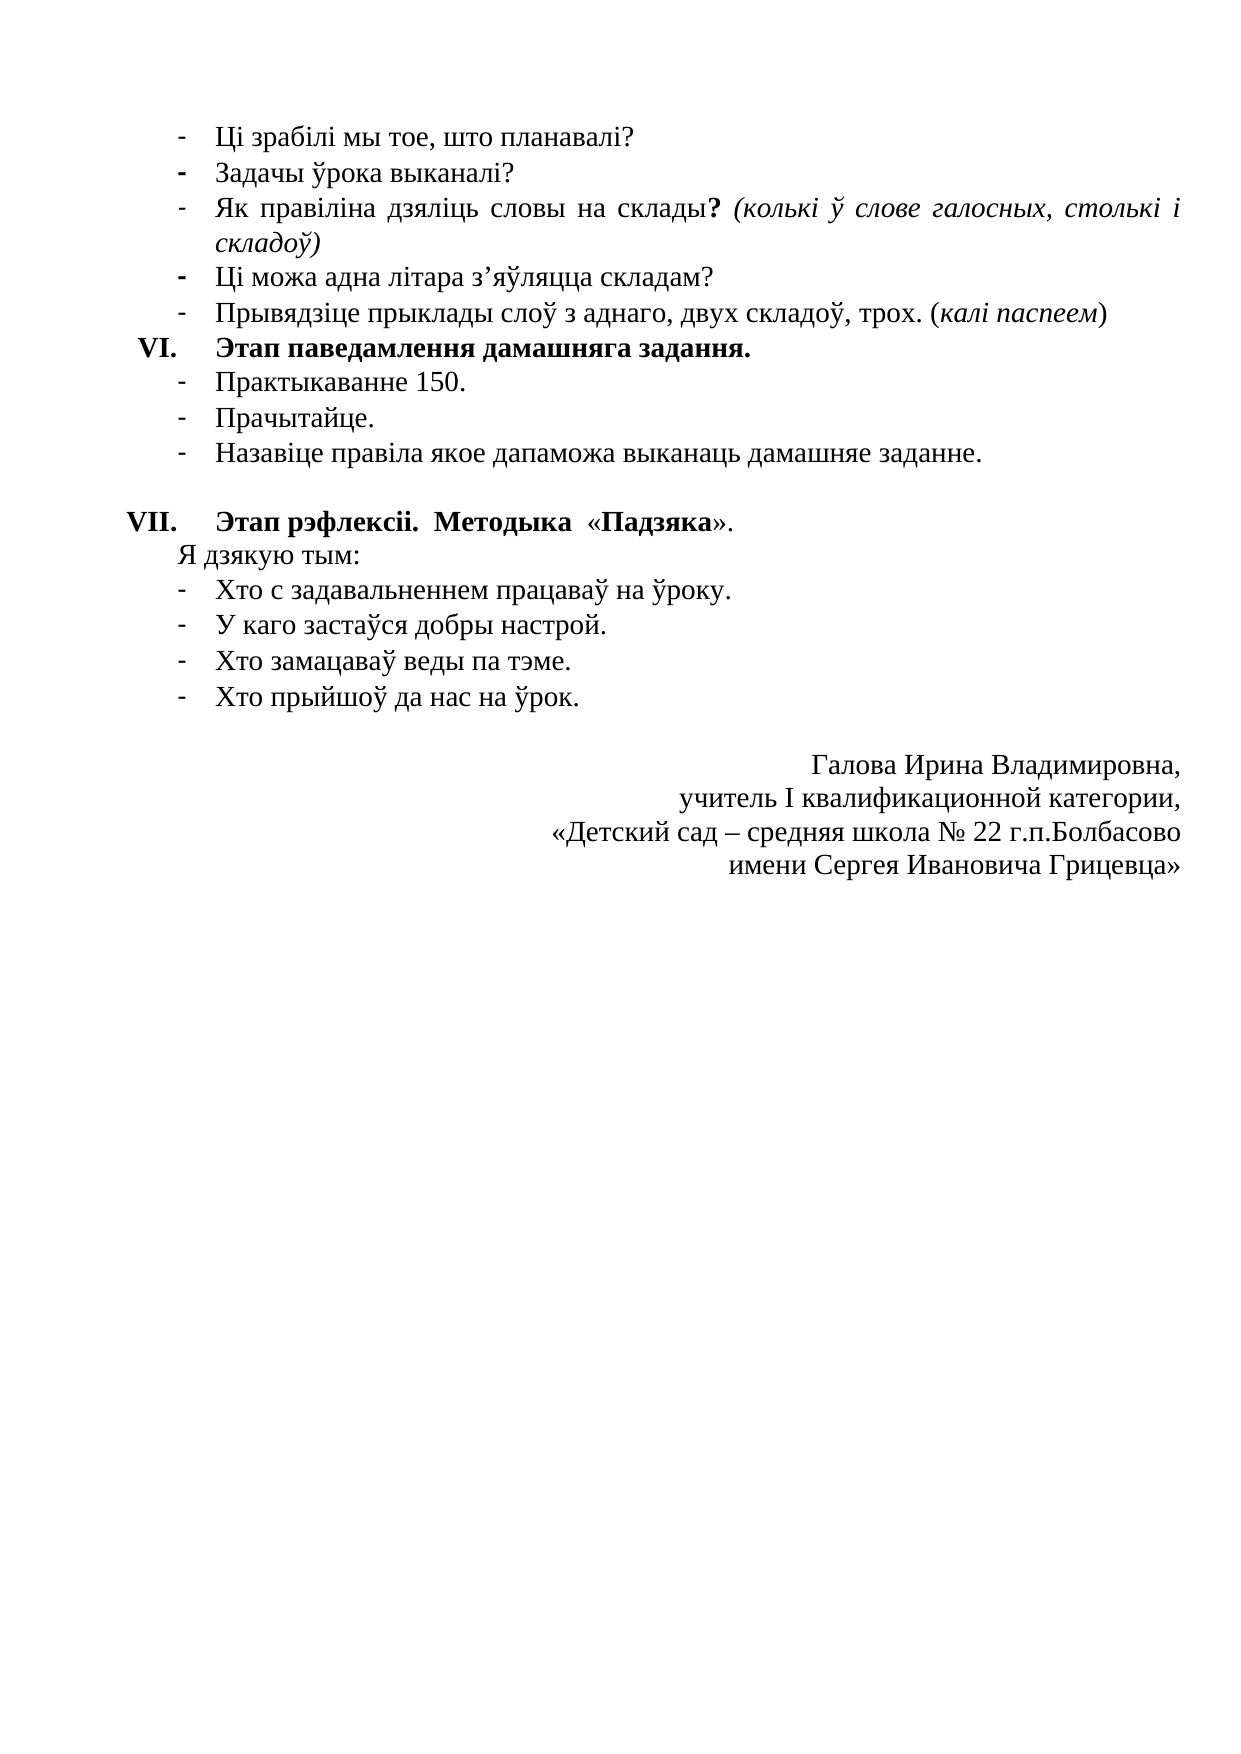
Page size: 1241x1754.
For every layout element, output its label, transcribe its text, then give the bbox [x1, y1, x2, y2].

list Прачытайце. [177, 399, 1181, 434]
text имени Сергея Ивановича Грицевца» [177, 847, 1181, 881]
list Хто замацаваў веды па тэме. [177, 642, 1181, 678]
list Як правіліна дзяліць словы на склады? (колькі ў слове галосных, столькі і складоў) [177, 189, 1181, 258]
list У каго застаўся добры настрой. [177, 606, 1181, 642]
list Ці зрабілі мы тое, што планавалі? [177, 118, 1181, 154]
text Я дзякую тым: [177, 537, 1181, 571]
list Ці можа адна літара з’яўляцца складам? [177, 258, 1181, 294]
list Этап рэфлексіі. Методыка «Падзяка». [177, 504, 1181, 537]
list Прывядзіце прыклады слоў з аднаго, двух складоў, трох. (калі паспеем) [177, 294, 1181, 330]
text учитель I квалификационной категории, [177, 780, 1181, 814]
list Задачы ўрока выканалі? [177, 154, 1181, 189]
list Хто с задавальненнем працаваў на ўроку. [177, 571, 1181, 606]
list Этап паведамлення дамашняга задання. [177, 330, 1181, 363]
text Галова Ирина Владимировна, [177, 747, 1181, 780]
text «Детский сад – средняя школа № 22 г.п.Болбасово [177, 814, 1181, 847]
list Хто прыйшоў да нас на ўрок. [177, 678, 1181, 713]
list Практыкаванне 150. [177, 363, 1181, 399]
list Назавіце правіла якое дапаможа выканаць дамашняе заданне. [177, 434, 1181, 470]
